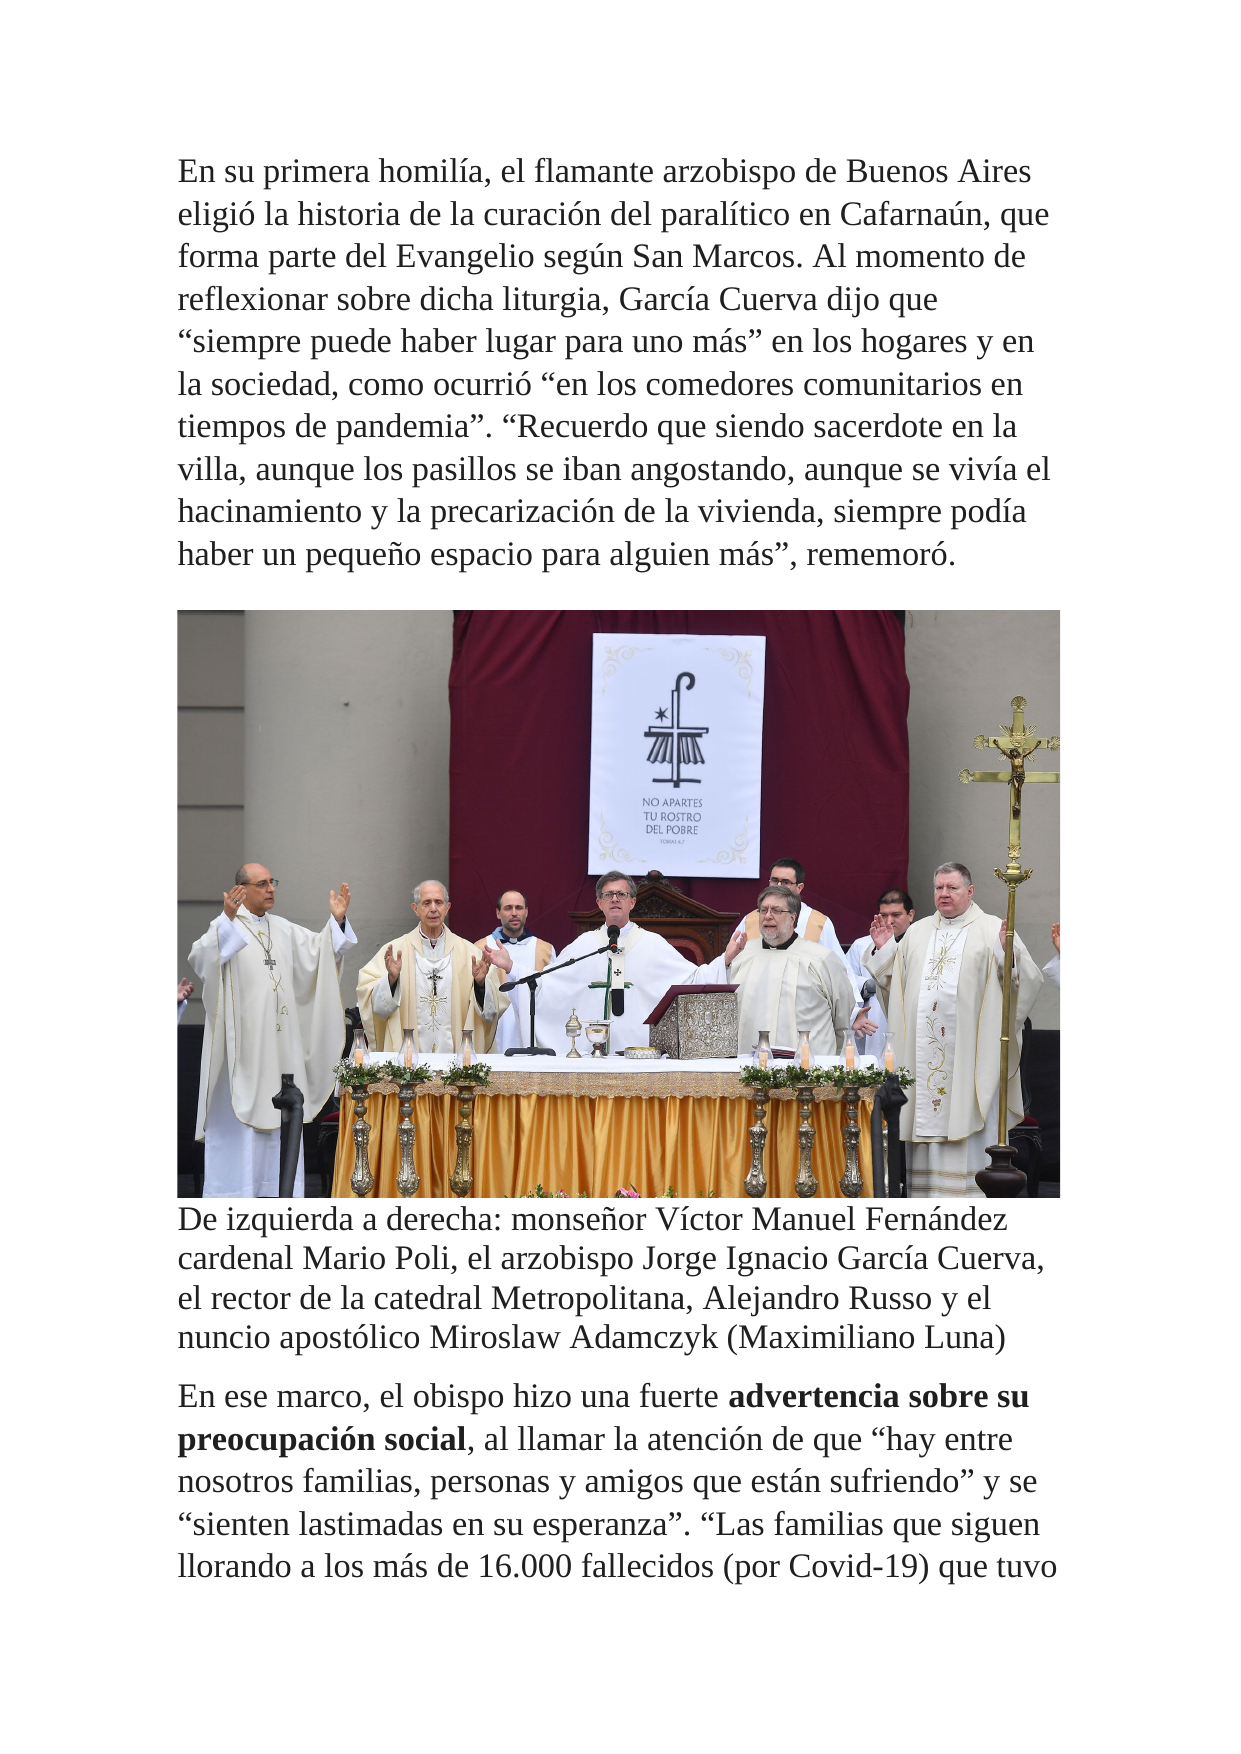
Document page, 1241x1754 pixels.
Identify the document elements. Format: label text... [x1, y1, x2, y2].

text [177, 1373, 1063, 1585]
picture [177, 610, 1061, 1198]
text En su primera homilía, el flamante arzobispo de Buenos Aires eligió la historia de la curación del paralítico en Cafarnaún, que forma parte del Evangelio según San Marcos. Al momento de reflexionar sobre dicha liturgia, García Cuerva dijo que “siempre puede haber lugar para uno más” en los hogares y en la sociedad, como ocurrió “en los comedores comunitarios en tiempos de pandemia”. “Recuerdo que siendo sacerdote en la villa, aunque los pasillos se iban angostando, aunque se vivía el hacinamiento y la precarización de la vivienda, siempre podía haber un pequeño espacio para alguien más”, rememoró. [177, 148, 1063, 573]
